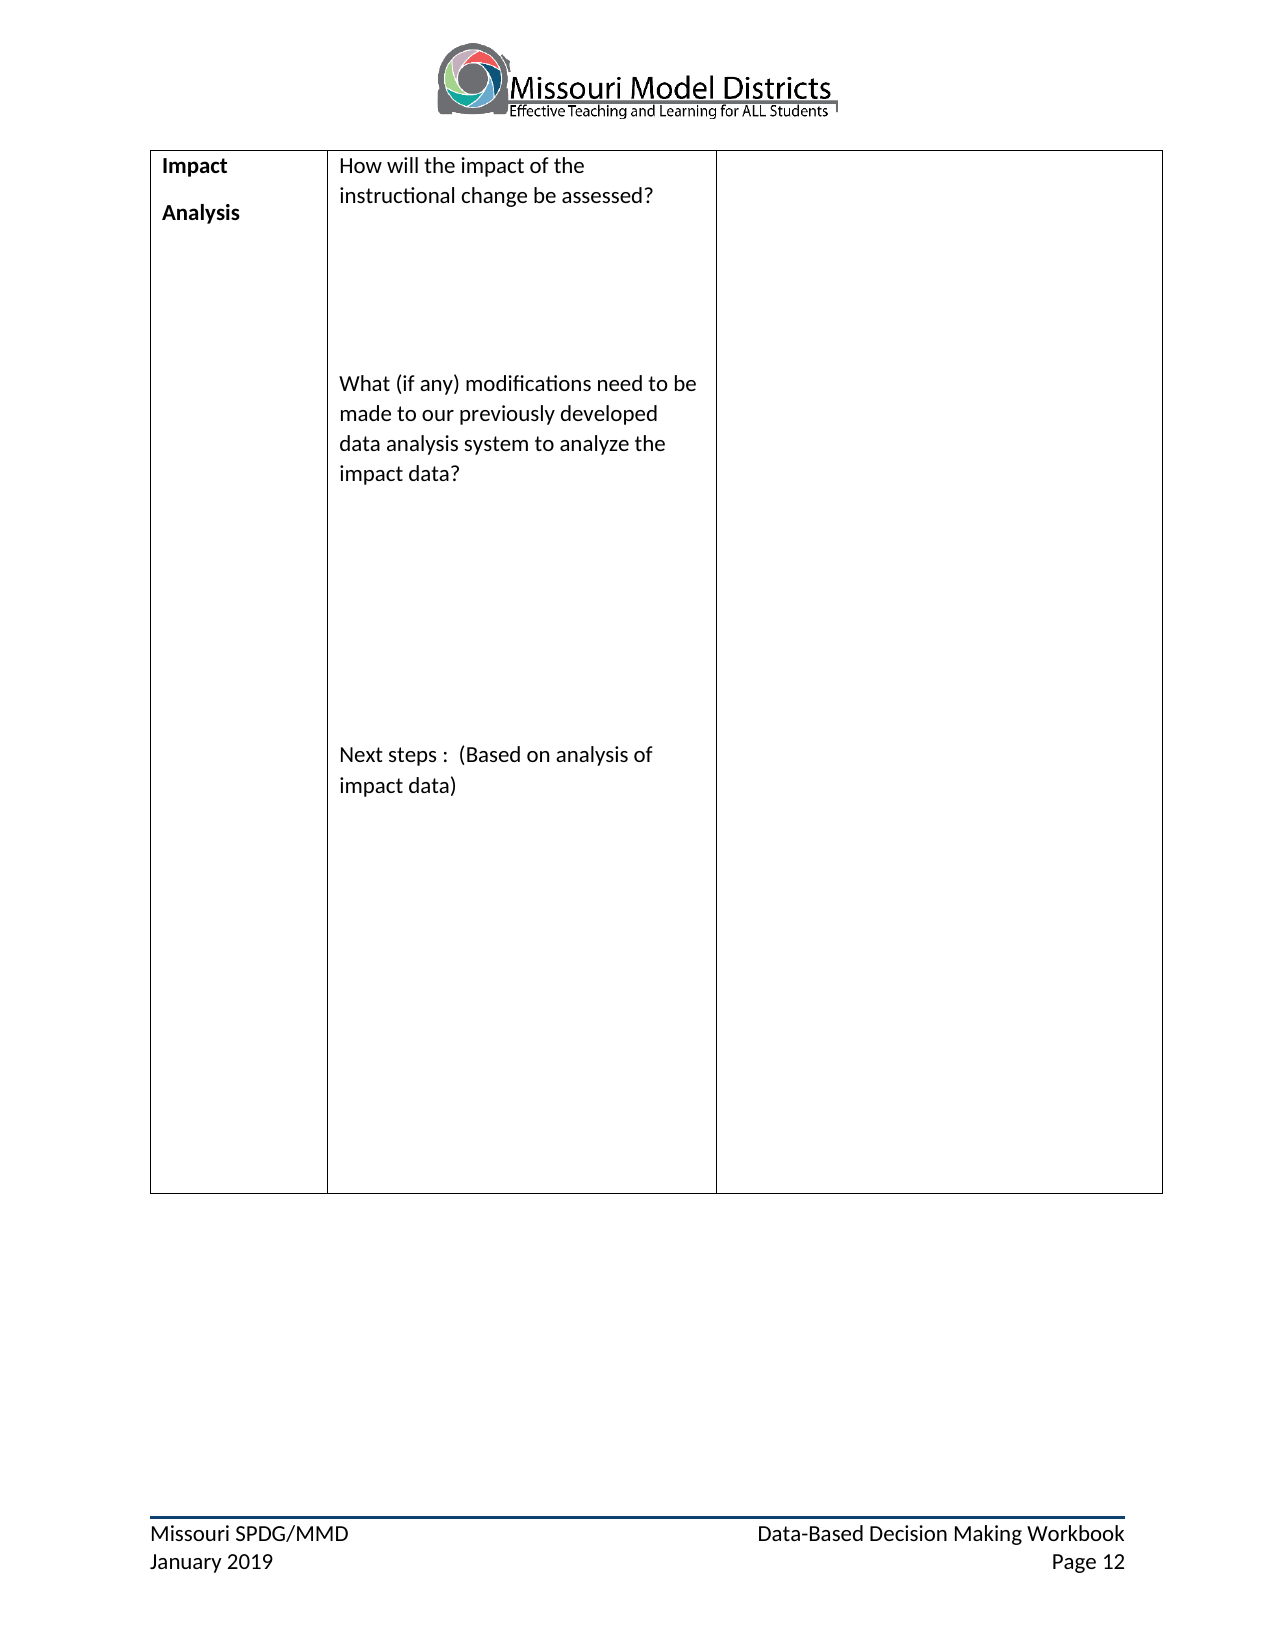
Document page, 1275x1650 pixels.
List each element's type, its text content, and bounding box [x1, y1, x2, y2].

table_cell [717, 151, 1162, 1193]
picture [437, 43, 838, 121]
table_cell How will the impact of the instructional change be assessed? What (if any) modifications need to be made to our previously developed data analysis system to analyze the impact data? Next steps : (Based on analysis of impact data) [328, 151, 716, 1193]
table_cell Impact Analysis [151, 151, 327, 1193]
